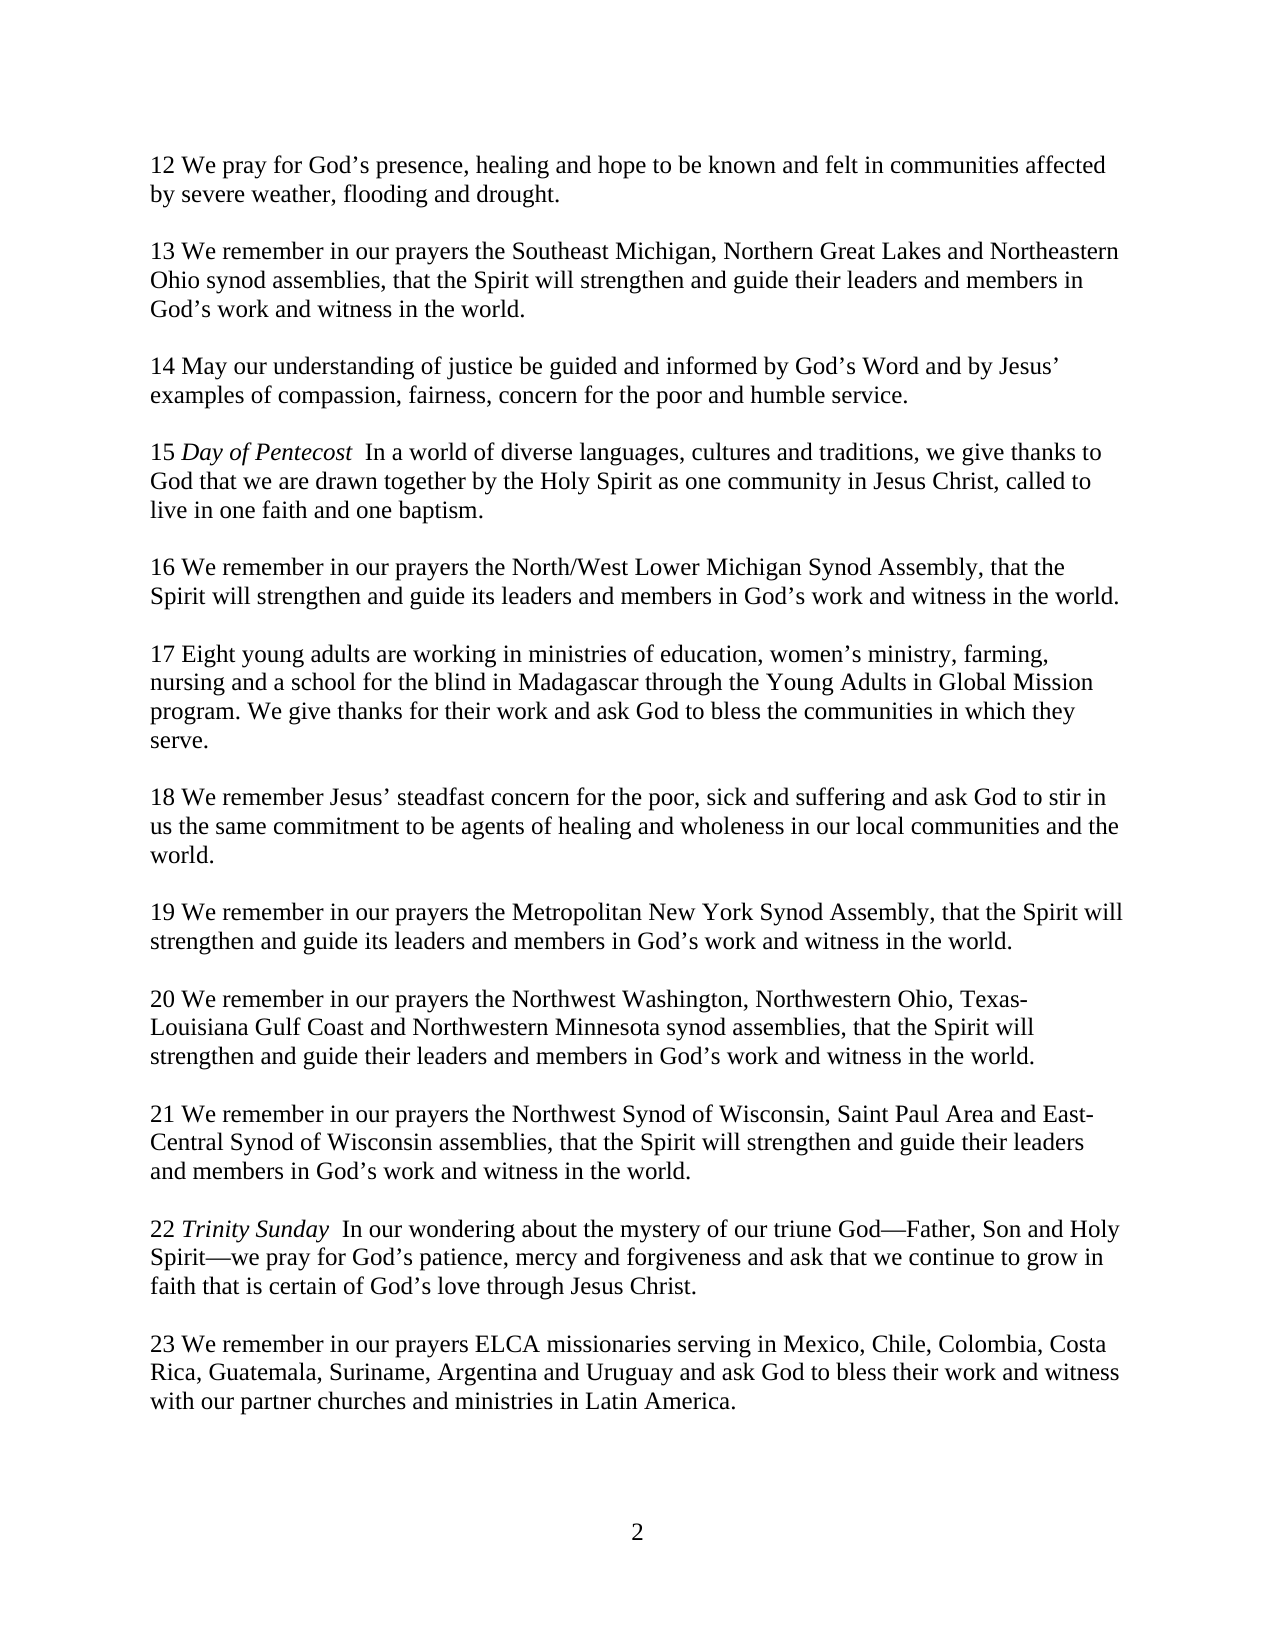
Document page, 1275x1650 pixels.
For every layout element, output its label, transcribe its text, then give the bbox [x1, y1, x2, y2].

text 15 Day of Pentecost In a world of diverse languages, cultures and traditions, we give thanks to God that we are drawn together by the Holy Spirit as one community in Jesus Christ, called to live in one faith and one baptism. [150, 437, 1125, 524]
text 12 We pray for God’s presence, healing and hope to be known and felt in communities affected by severe weather, flooding and drought. [150, 150, 1125, 207]
text 23 We remember in our prayers ELCA missionaries serving in Mexico, Chile, Colombia, Costa Rica, Guatemala, Suriname, Argentina and Uruguay and ask God to bless their work and witness with our partner churches and ministries in Latin America. [150, 1329, 1125, 1415]
text 13 We remember in our prayers the Southeast Michigan, Northern Great Lakes and Northeastern Ohio synod assemblies, that the Spirit will strengthen and guide their leaders and members in God’s work and witness in the world. [150, 236, 1125, 322]
text 18 We remember Jesus’ steadfast concern for the poor, sick and suffering and ask God to stir in us the same commitment to be agents of healing and wholeness in our local communities and the world. [150, 782, 1125, 869]
text 20 We remember in our prayers the Northwest Washington, Northwestern Ohio, Texas-Louisiana Gulf Coast and Northwestern Minnesota synod assemblies, that the Spirit will strengthen and guide their leaders and members in God’s work and witness in the world. [150, 984, 1125, 1070]
text 19 We remember in our prayers the Metropolitan New York Synod Assembly, that the Spirit will strengthen and guide its leaders and members in God’s work and witness in the world. [150, 897, 1125, 955]
text 17 Eight young adults are working in ministries of education, women’s ministry, farming, nursing and a school for the blind in Madagascar through the Young Adults in Global Mission program. We give thanks for their work and ask God to bless the communities in which they serve. [150, 639, 1125, 754]
text 22 Trinity Sunday In our wondering about the mystery of our triune God—Father, Son and Holy Spirit—we pray for God’s patience, mercy and forgiveness and ask that we continue to grow in faith that is certain of God’s love through Jesus Christ. [150, 1214, 1125, 1300]
text 14 May our understanding of justice be guided and informed by God’s Word and by Jesus’ examples of compassion, fairness, concern for the poor and humble service. [150, 351, 1125, 409]
text 16 We remember in our prayers the North/West Lower Michigan Synod Assembly, that the Spirit will strengthen and guide its leaders and members in God’s work and witness in the world. [150, 552, 1125, 610]
text 21 We remember in our prayers the Northwest Synod of Wisconsin, Saint Paul Area and East-Central Synod of Wisconsin assemblies, that the Spirit will strengthen and guide their leaders and members in God’s work and witness in the world. [150, 1099, 1125, 1185]
